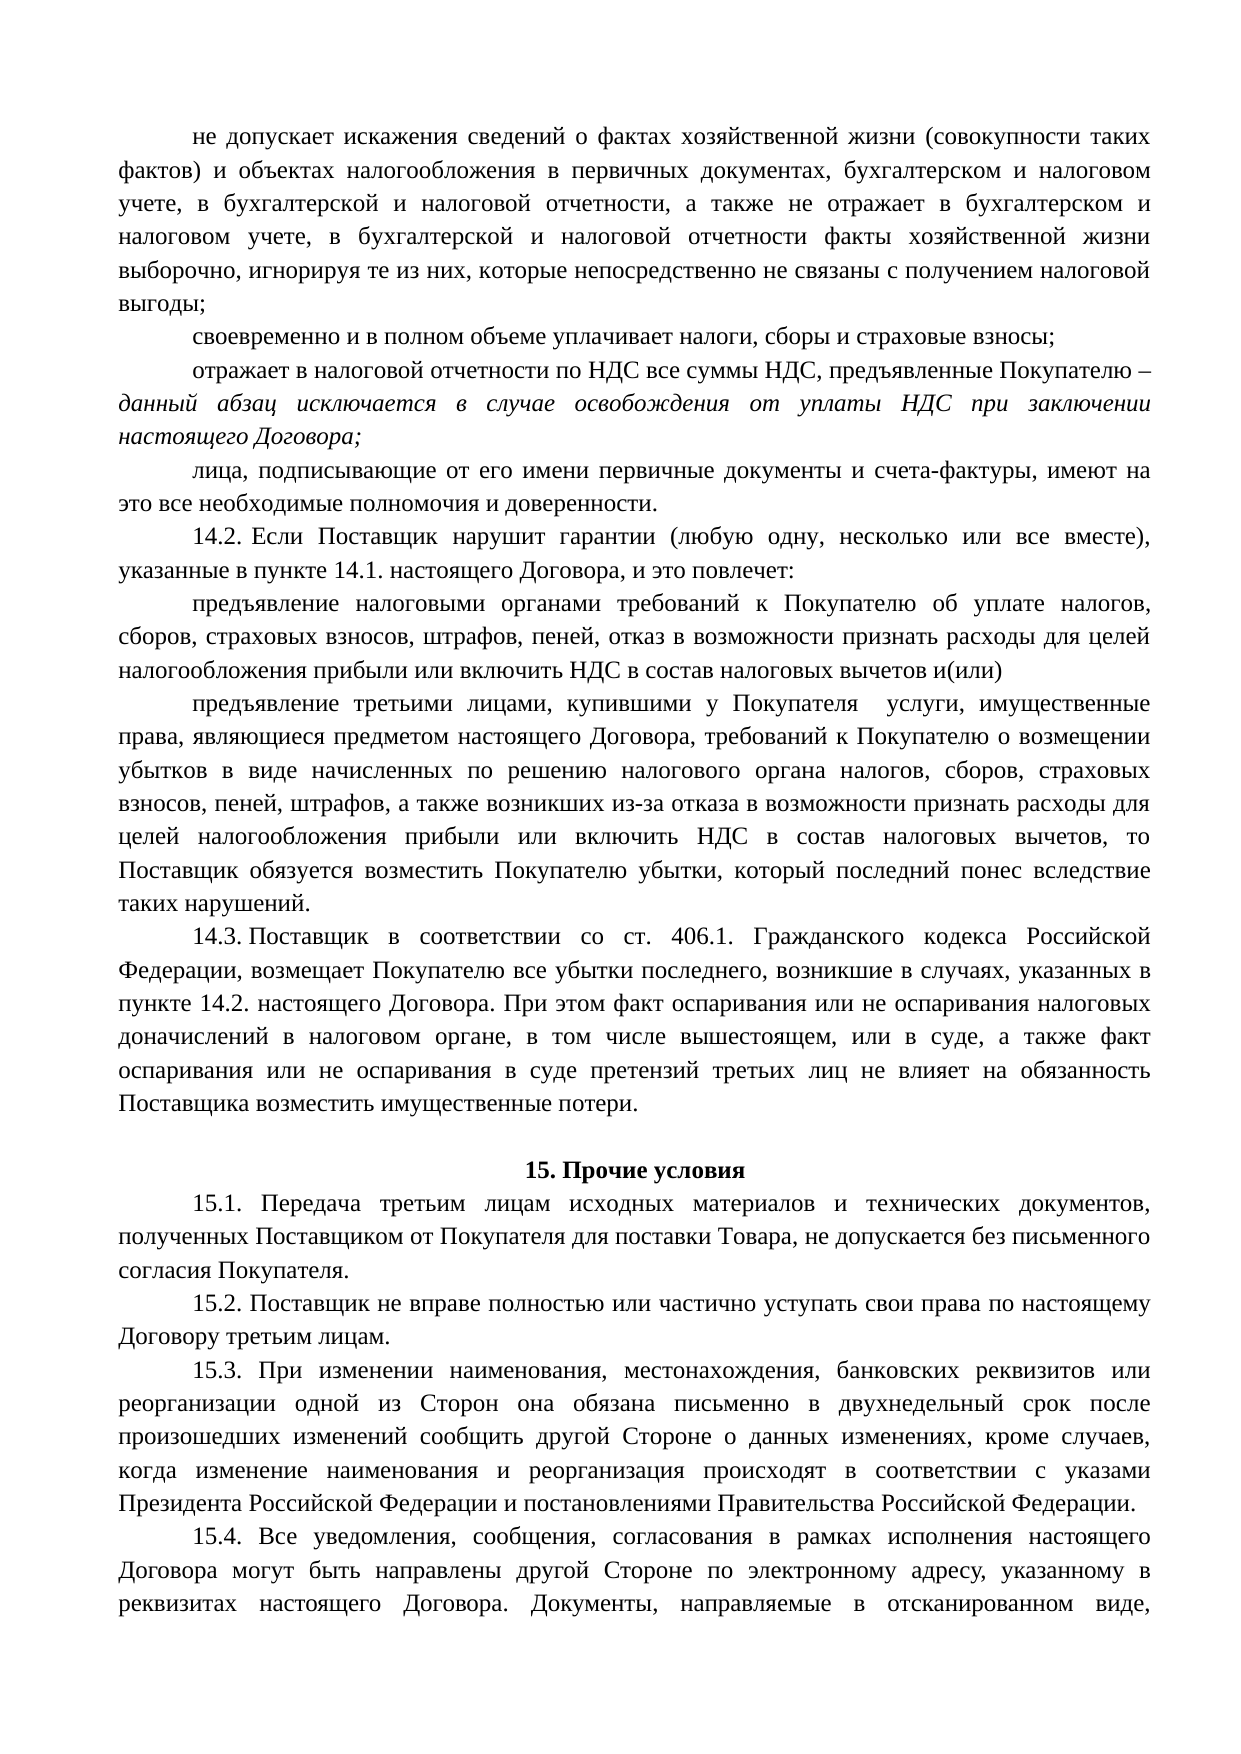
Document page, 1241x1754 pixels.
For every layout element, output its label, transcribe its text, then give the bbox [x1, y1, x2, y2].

text 15. Прочие условия [118, 1151, 1152, 1185]
text лица, подписывающие от его имени первичные документы и счета-фактуры, имеют на это все необходимые полномочия и доверенности. [118, 451, 1152, 518]
text 14.2. Если Поставщик нарушит гарантии (любую одну, несколько или все вместе), указанные в пункте 14.1. настоящего Договора, и это повлечет: [118, 518, 1152, 585]
text 15.1. Передача третьим лицам исходных материалов и технических документов, полученных Поставщиком от Покупателя для поставки Товара, не допускается без письменного согласия Покупателя. [118, 1185, 1152, 1285]
text не допускает искажения сведений о фактах хозяйственной жизни (совокупности таких фактов) и объектах налогообложения в первичных документах, бухгалтерском и налоговом учете, в бухгалтерской и налоговой отчетности, а также не отражает в бухгалтерском и налоговом учете, в бухгалтерской и налоговой отчетности факты хозяйственной жизни выборочно, игнорируя те из них, которые непосредственно не связаны с получением налоговой выгоды; [118, 118, 1152, 318]
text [118, 1518, 1152, 1555]
text своевременно и в полном объеме уплачивает налоги, сборы и страховые взносы; [118, 318, 1152, 351]
text отражает в налоговой отчетности по НДС все суммы НДС, предъявленные Покупателю – данный абзац исключается в случае освобождения от уплаты НДС при заключении настоящего Договора; [118, 351, 1152, 451]
text 15.2. Поставщик не вправе полностью или частично уступать свои права по настоящему Договору третьим лицам. [118, 1285, 1152, 1351]
text предъявление третьими лицами, купившими у Покупателя услуги, имущественные права, являющиеся предметом настоящего Договора, требований к Покупателю о возмещении убытков в виде начисленных по решению налогового органа налогов, сборов, страховых взносов, пеней, штрафов, а также возникших из-за отказа в возможности признать расходы для целей налогообложения прибыли или включить НДС в состав налоговых вычетов, то Поставщик обязуется возместить Покупателю убытки, который последний понес вследствие таких нарушений. [118, 685, 1152, 918]
text 15.3. При изменении наименования, местонахождения, банковских реквизитов или реорганизации одной из Сторон она обязана письменно в двухнедельный срок после произошедших изменений сообщить другой Стороне о данных изменениях, кроме случаев, когда изменение наименования и реорганизация происходят в соответствии с указами Президента Российской Федерации и постановлениями Правительства Российской Федерации. [118, 1351, 1152, 1518]
text предъявление налоговыми органами требований к Покупателю об уплате налогов, сборов, страховых взносов, штрафов, пеней, отказ в возможности признать расходы для целей налогообложения прибыли или включить НДС в состав налоговых вычетов и(или) [118, 585, 1152, 685]
text 14.3. Поставщик в соответствии со ст. 406.1. Гражданского кодекса Российской Федерации, возмещает Покупателю все убытки последнего, возникшие в случаях, указанных в пункте 14.2. настоящего Договора. При этом факт оспаривания или не оспаривания налоговых доначислений в налоговом органе, в том числе вышестоящем, или в суде, а также факт оспаривания или не оспаривания в суде претензий третьих лиц не влияет на обязанность Поставщика возместить имущественные потери. [118, 918, 1152, 1118]
